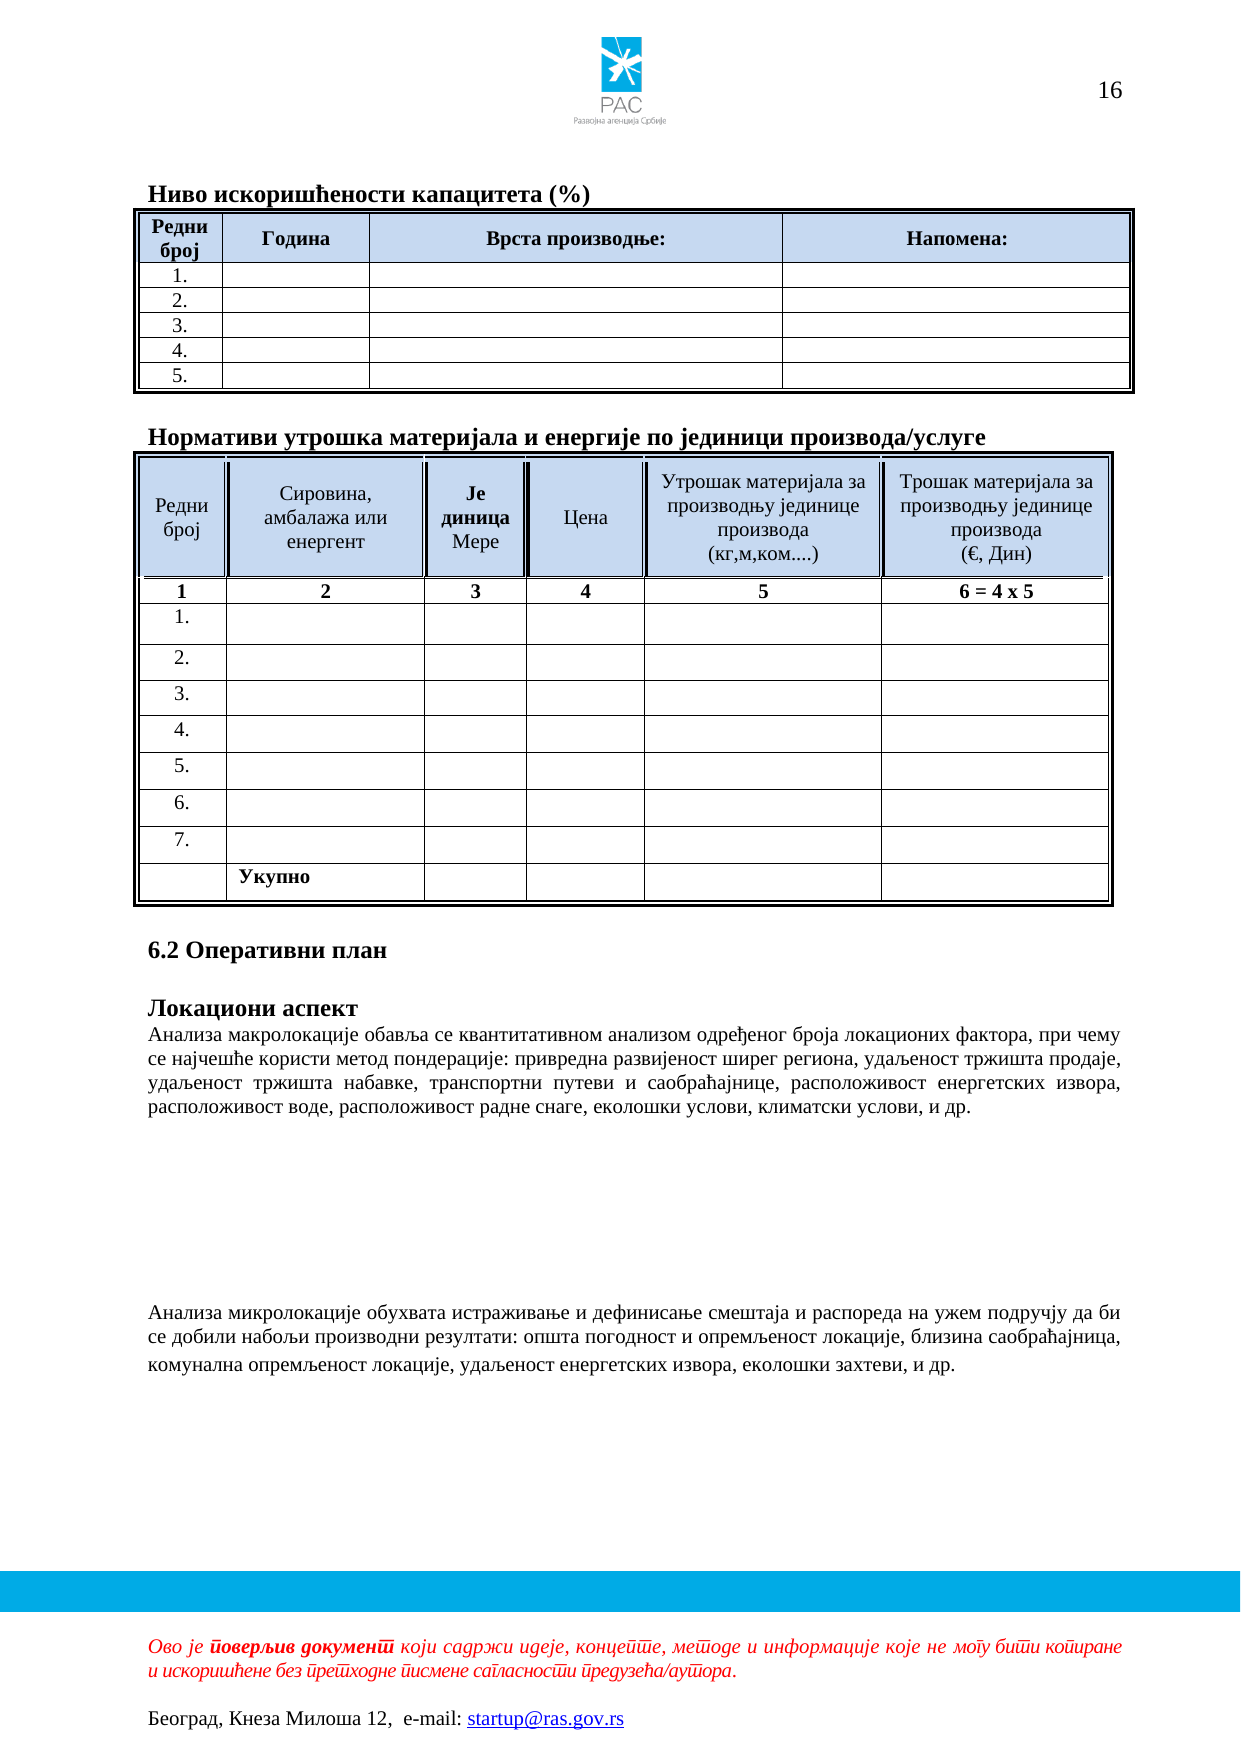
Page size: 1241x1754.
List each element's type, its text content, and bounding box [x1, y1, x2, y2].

text Анализа макролокације обавља се квантитативном анализом одређеног броја локационих фактора, при чему се најчешће користи метод пондерације: привредна развијеност ширег региона, удаљеност тржишта продаје, удаљеност тржишта набавке, транспортни путеви и саобраћајнице, расположивост енергетских извора, расположивост воде, расположивост радне снаге, еколошки услови, климатски услови, и др. [148, 1022, 1122, 1118]
table_cell [227, 681, 424, 715]
table_cell Укупно [227, 864, 424, 900]
table_cell [425, 681, 526, 715]
table_cell [425, 753, 526, 789]
table_header Година [223, 214, 369, 262]
text Ниво искоришћености капацитета (%) [148, 179, 1122, 207]
table_cell [783, 288, 1129, 312]
table_cell [227, 716, 424, 752]
table_cell [882, 864, 1108, 900]
table_cell [882, 604, 1108, 644]
table_cell [227, 753, 424, 789]
table_cell [527, 604, 644, 644]
table_cell 5 [645, 579, 881, 603]
table_cell 2. [140, 645, 226, 680]
table_cell 4. [140, 716, 226, 752]
table_cell [882, 827, 1108, 862]
table_cell [227, 790, 424, 826]
table_cell 7. [140, 827, 226, 862]
table_cell 2. [140, 288, 222, 312]
table_header Врста производње: [370, 214, 782, 262]
table_cell [370, 363, 782, 387]
table_header Цена [526, 454, 645, 576]
table_cell 3. [140, 681, 226, 715]
table_cell 4 [527, 579, 644, 603]
table_cell [425, 645, 526, 680]
table_cell [645, 716, 881, 752]
table_cell [645, 864, 881, 900]
table_cell [783, 313, 1129, 337]
text Локациони аспект [148, 993, 1122, 1022]
table_cell [223, 338, 369, 362]
table_cell [370, 263, 782, 287]
table_cell [527, 864, 644, 900]
table_cell [645, 827, 881, 862]
text 6.2 Оперативни план [148, 935, 1122, 964]
table_cell [882, 790, 1108, 826]
table_cell [425, 864, 526, 900]
table_cell 5. [140, 363, 222, 387]
table_cell [527, 827, 644, 862]
table_cell [882, 645, 1108, 680]
subtitle Нормативи утрошка материјала и енергије по јединици производа/услуге [148, 422, 1122, 451]
table_cell [223, 263, 369, 287]
table_cell [370, 338, 782, 362]
table_cell [645, 790, 881, 826]
table_cell [527, 681, 644, 715]
table_header Редни број [136, 454, 227, 576]
table_cell [223, 313, 369, 337]
table_cell [783, 263, 1129, 287]
table_cell [645, 604, 881, 644]
table_cell [645, 753, 881, 789]
table_cell [370, 313, 782, 337]
table_cell [882, 681, 1108, 715]
list Анализа микролокације обухвата истраживање и дефинисање смештаја и распореда на ужем подручју да би се добили набољи производни резултати: општа погодност и опремљеност локације, близина саобраћајница, комунална опремљеност локације, удаљеност енергетских извора, еколошки захтеви, и др. [148, 1300, 1122, 1377]
table_cell 1. [140, 604, 226, 644]
table_cell [527, 645, 644, 680]
table_cell 5. [140, 753, 226, 789]
table_cell [223, 288, 369, 312]
table_cell 2 [227, 579, 424, 603]
table_cell [227, 604, 424, 644]
table_header Трошак материјала за производњу јединице производа (€, Дин) [882, 458, 1108, 576]
table_cell 4. [140, 338, 222, 362]
table_cell 6. [140, 790, 226, 826]
table_cell [645, 681, 881, 715]
table_cell [370, 288, 782, 312]
table_cell [425, 827, 526, 862]
table_header Јединица Мере [425, 454, 526, 576]
table_cell [140, 864, 226, 900]
table_cell [527, 716, 644, 752]
table_cell [227, 827, 424, 862]
table_cell [425, 604, 526, 644]
table_cell 3. [140, 313, 222, 337]
table_cell 3 [425, 579, 526, 603]
picture [574, 37, 666, 125]
table_cell [882, 753, 1108, 789]
table_cell [223, 363, 369, 387]
table_cell [783, 363, 1129, 387]
table_cell 6 = 4 x 5 [882, 576, 1111, 603]
table_cell [527, 753, 644, 789]
table_cell [425, 790, 526, 826]
table_header Редни број [140, 214, 222, 262]
table_cell 1 [136, 576, 226, 603]
table_cell [783, 338, 1129, 362]
table_cell [425, 716, 526, 752]
table_cell [227, 645, 424, 680]
table_cell [645, 645, 881, 680]
table_cell [527, 790, 644, 826]
table_header Сировина, амбалажа или енергент [227, 454, 424, 576]
table_header Напомена: [783, 214, 1129, 262]
table_cell [882, 716, 1108, 752]
table_header Утрошак материјала за производњу јединице производа (кг,м,ком....) [645, 454, 882, 576]
table_cell 1. [140, 263, 222, 287]
